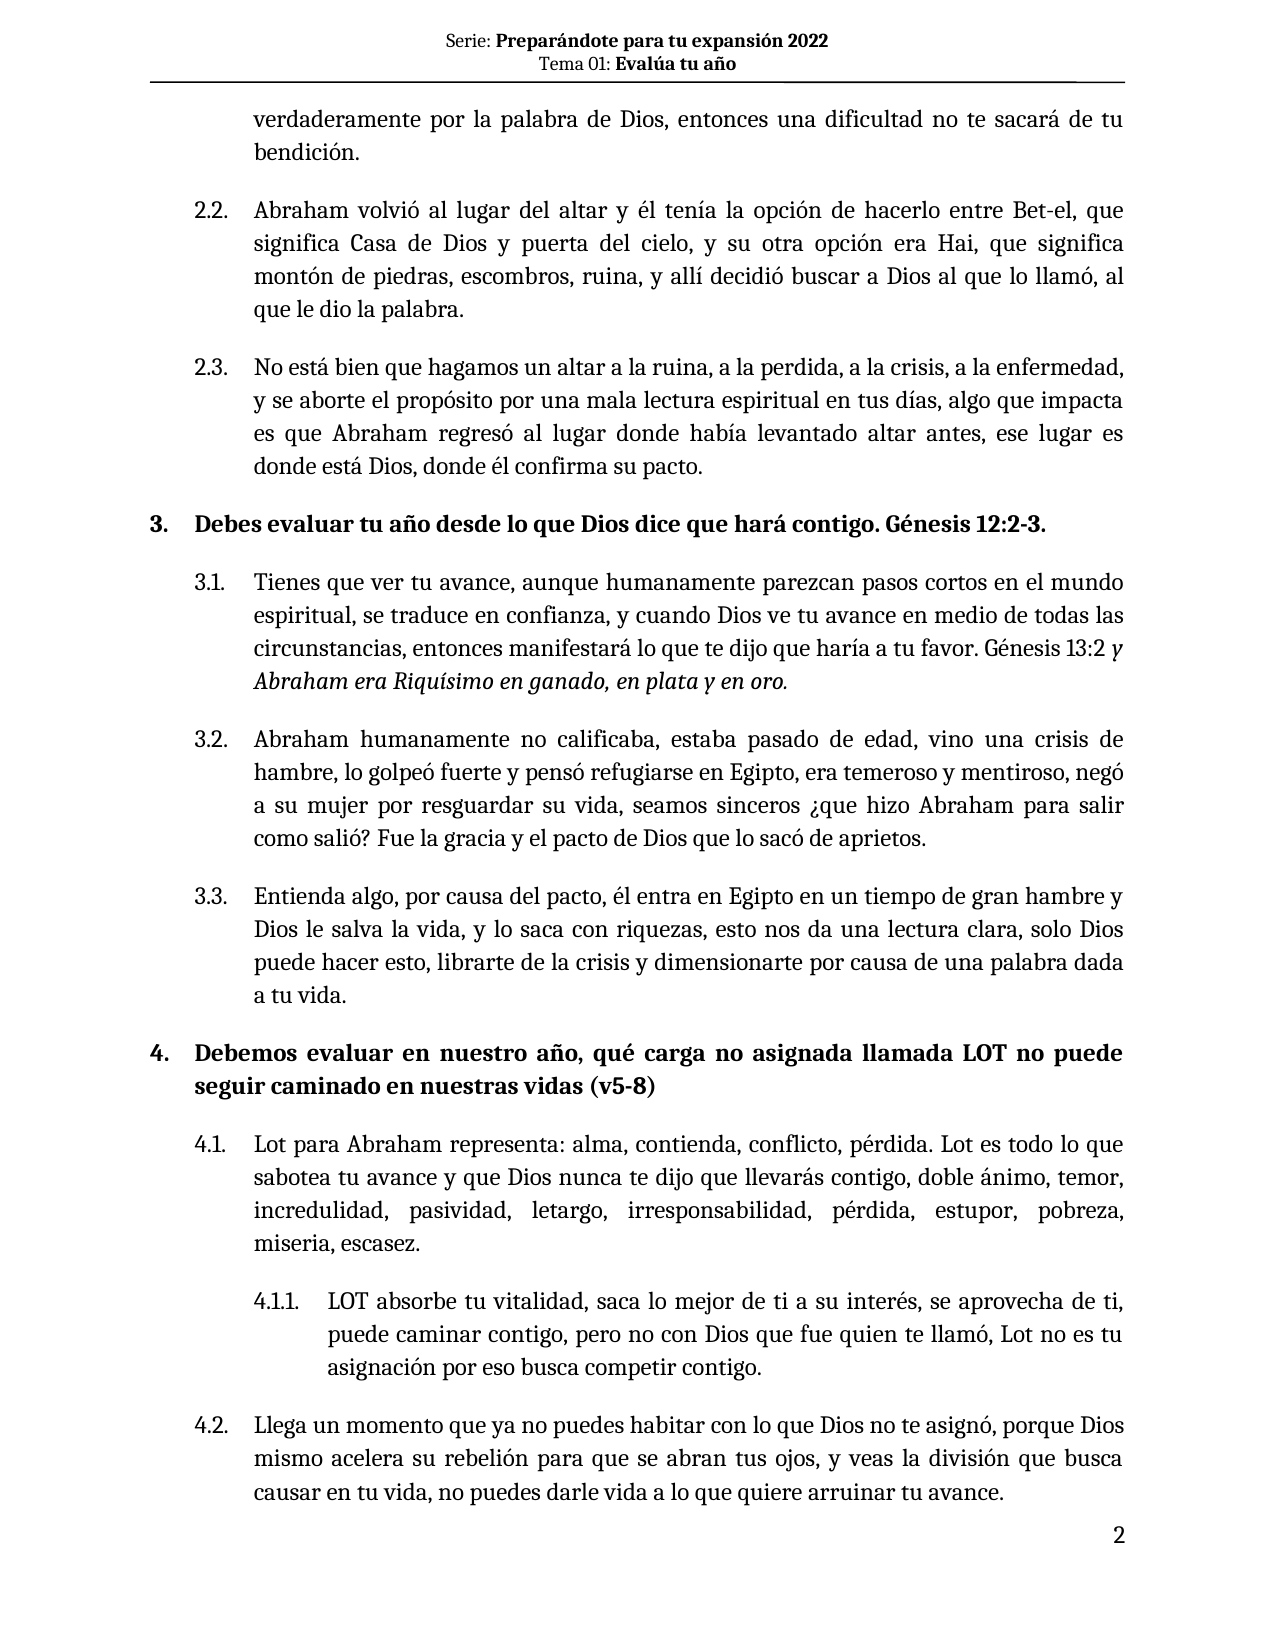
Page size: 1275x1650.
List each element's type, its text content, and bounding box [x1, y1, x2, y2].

list Entienda algo, por causa del pacto, él entra en Egipto en un tiempo de gran hambre y Dios le salva la vida, y lo saca con riquezas, esto nos da una lectura clara, solo Dios puede hacer esto, librarte de la crisis y dimensionarte por causa de una palabra dada a tu vida. [194, 882, 1125, 1010]
list Llega un momento que ya no puedes habitar con lo que Dios no te asignó, porque Dios mismo acelera su rebelión para que se abran tus ojos, y veas la división que busca causar en tu vida, no puedes darle vida a lo que quiere arruinar tu avance. [194, 1411, 1125, 1506]
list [194, 105, 1125, 166]
list No está bien que hagamos un altar a la ruina, a la perdida, a la crisis, a la enfermedad, y se aborte el propósito por una mala lectura espiritual en tus días, algo que impacta es que Abraham regresó al lugar donde había levantado altar antes, ese lugar es donde está Dios, donde él confirma su pacto. [194, 353, 1125, 481]
list Abraham humanamente no calificaba, estaba pasado de edad, vino una crisis de hambre, lo golpeó fuerte y pensó refugiarse en Egipto, era temeroso y mentiroso, negó a su mujer por resguardar su vida, seamos sinceros ¿que hizo Abraham para salir como salió? Fue la gracia y el pacto de Dios que lo sacó de aprietos. [194, 725, 1125, 853]
list Abraham volvió al lugar del altar y él tenía la opción de hacerlo entre Bet-el, que significa Casa de Dios y puerta del cielo, y su otra opción era Hai, que significa montón de piedras, escombros, ruina, y allí decidió buscar a Dios al que lo llamó, al que le dio la palabra. [194, 196, 1125, 323]
list Tienes que ver tu avance, aunque humanamente parezcan pasos cortos en el mundo espiritual, se traduce en confianza, y cuando Dios ve tu avance en medio de todas las circunstancias, entonces manifestará lo que te dijo que haría a tu favor. Génesis 13:2 y Abraham era Riquísimo en ganado, en plata y en oro. [194, 568, 1125, 696]
list LOT absorbe tu vitalidad, saca lo mejor de ti a su interés, se aprovecha de ti, puede caminar contigo, pero no con Dios que fue quien te llamó, Lot no es tu asignación por eso busca competir contigo. [253, 1287, 1125, 1382]
list Lot para Abraham representa: alma, contienda, conflicto, pérdida. Lot es todo lo que sabotea tu avance y que Dios nunca te dijo que llevarás contigo, doble ánimo, temor, incredulidad, pasividad, letargo, irresponsabilidad, pérdida, estupor, pobreza, miseria, escasez. [194, 1130, 1125, 1258]
list Debemos evaluar en nuestro año, qué carga no asignada llamada LOT no puede seguir caminado en nuestras vidas (v5-8) [150, 1039, 1125, 1101]
list Debes evaluar tu año desde lo que Dios dice que hará contigo. Génesis 12:2-3. [150, 510, 1125, 539]
